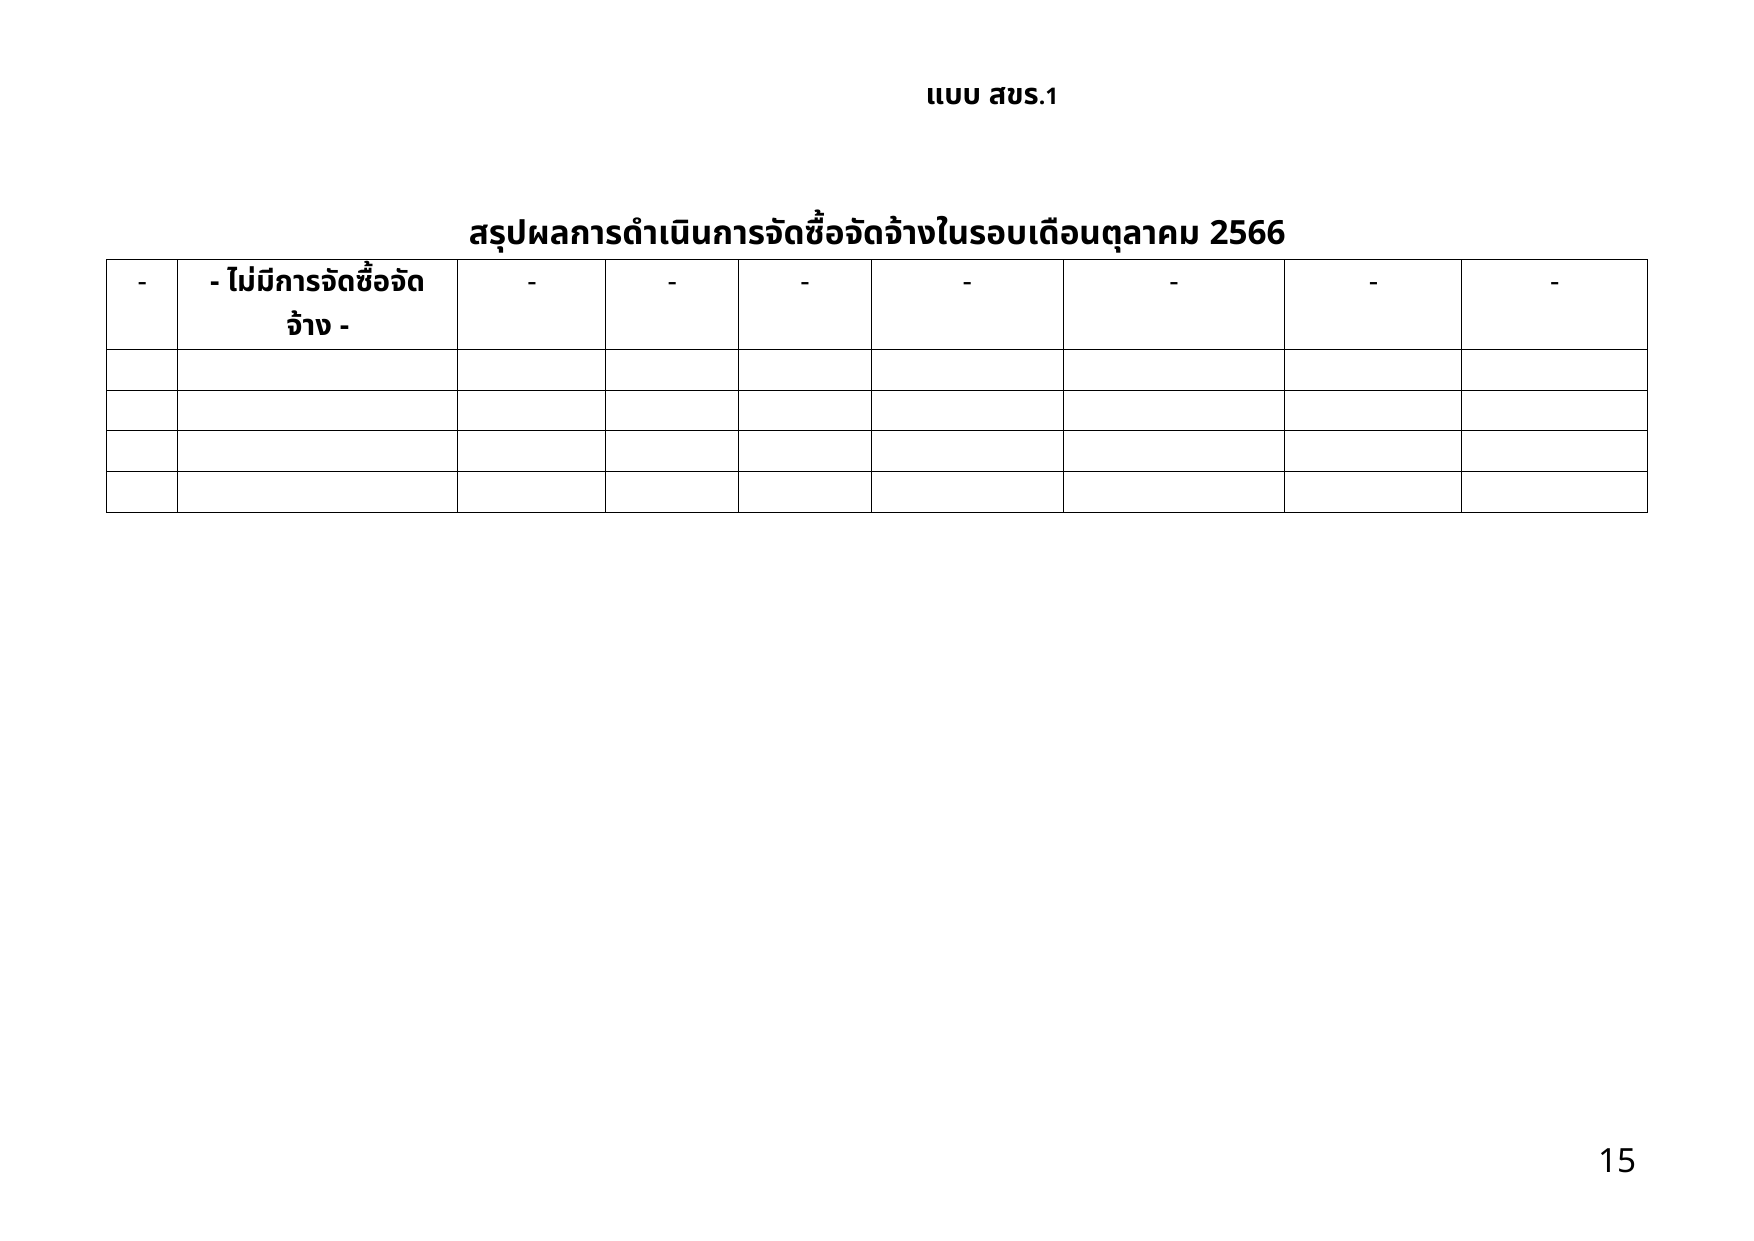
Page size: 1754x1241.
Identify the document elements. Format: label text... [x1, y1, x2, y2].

table_cell - [1285, 260, 1461, 349]
table_cell [739, 391, 871, 430]
table_cell - ไม่มีการจัดซื้อจัดจ้าง - [178, 260, 457, 349]
table_cell [458, 431, 605, 471]
table_cell [178, 350, 457, 390]
table_cell [1285, 350, 1461, 390]
table_cell [1064, 472, 1284, 512]
table_cell - [1462, 260, 1647, 349]
table_cell [1285, 472, 1461, 512]
table_cell [606, 472, 738, 512]
table_cell [1064, 350, 1284, 390]
table_cell - [458, 260, 605, 349]
table_cell [739, 472, 871, 512]
table_cell [1285, 391, 1461, 430]
table_cell [1064, 431, 1284, 471]
table_cell [178, 391, 457, 430]
table_cell - [1064, 260, 1284, 349]
table_cell [107, 350, 177, 390]
table_cell [739, 431, 871, 471]
table_cell [606, 350, 738, 390]
table_cell [872, 431, 1063, 471]
table_cell [606, 431, 738, 471]
table_cell - [739, 260, 871, 349]
table_cell - [872, 260, 1063, 349]
table_cell [1064, 391, 1284, 430]
table_cell [458, 472, 605, 512]
table_cell [107, 391, 177, 430]
table_cell [872, 391, 1063, 430]
table_cell [872, 472, 1063, 512]
table_cell [458, 350, 605, 390]
table_cell [1462, 431, 1647, 471]
table_cell [458, 391, 605, 430]
table_cell [1285, 431, 1461, 471]
table_cell - [107, 260, 177, 349]
table_cell [872, 350, 1063, 390]
table_cell - [606, 260, 738, 349]
table_cell [1462, 350, 1647, 390]
table_cell [178, 472, 457, 512]
table_cell [1462, 472, 1647, 512]
table_cell [739, 350, 871, 390]
table_cell [107, 431, 177, 471]
table_cell [606, 391, 738, 430]
table_cell [1462, 391, 1647, 430]
table_cell [178, 431, 457, 471]
table_cell [107, 472, 177, 512]
